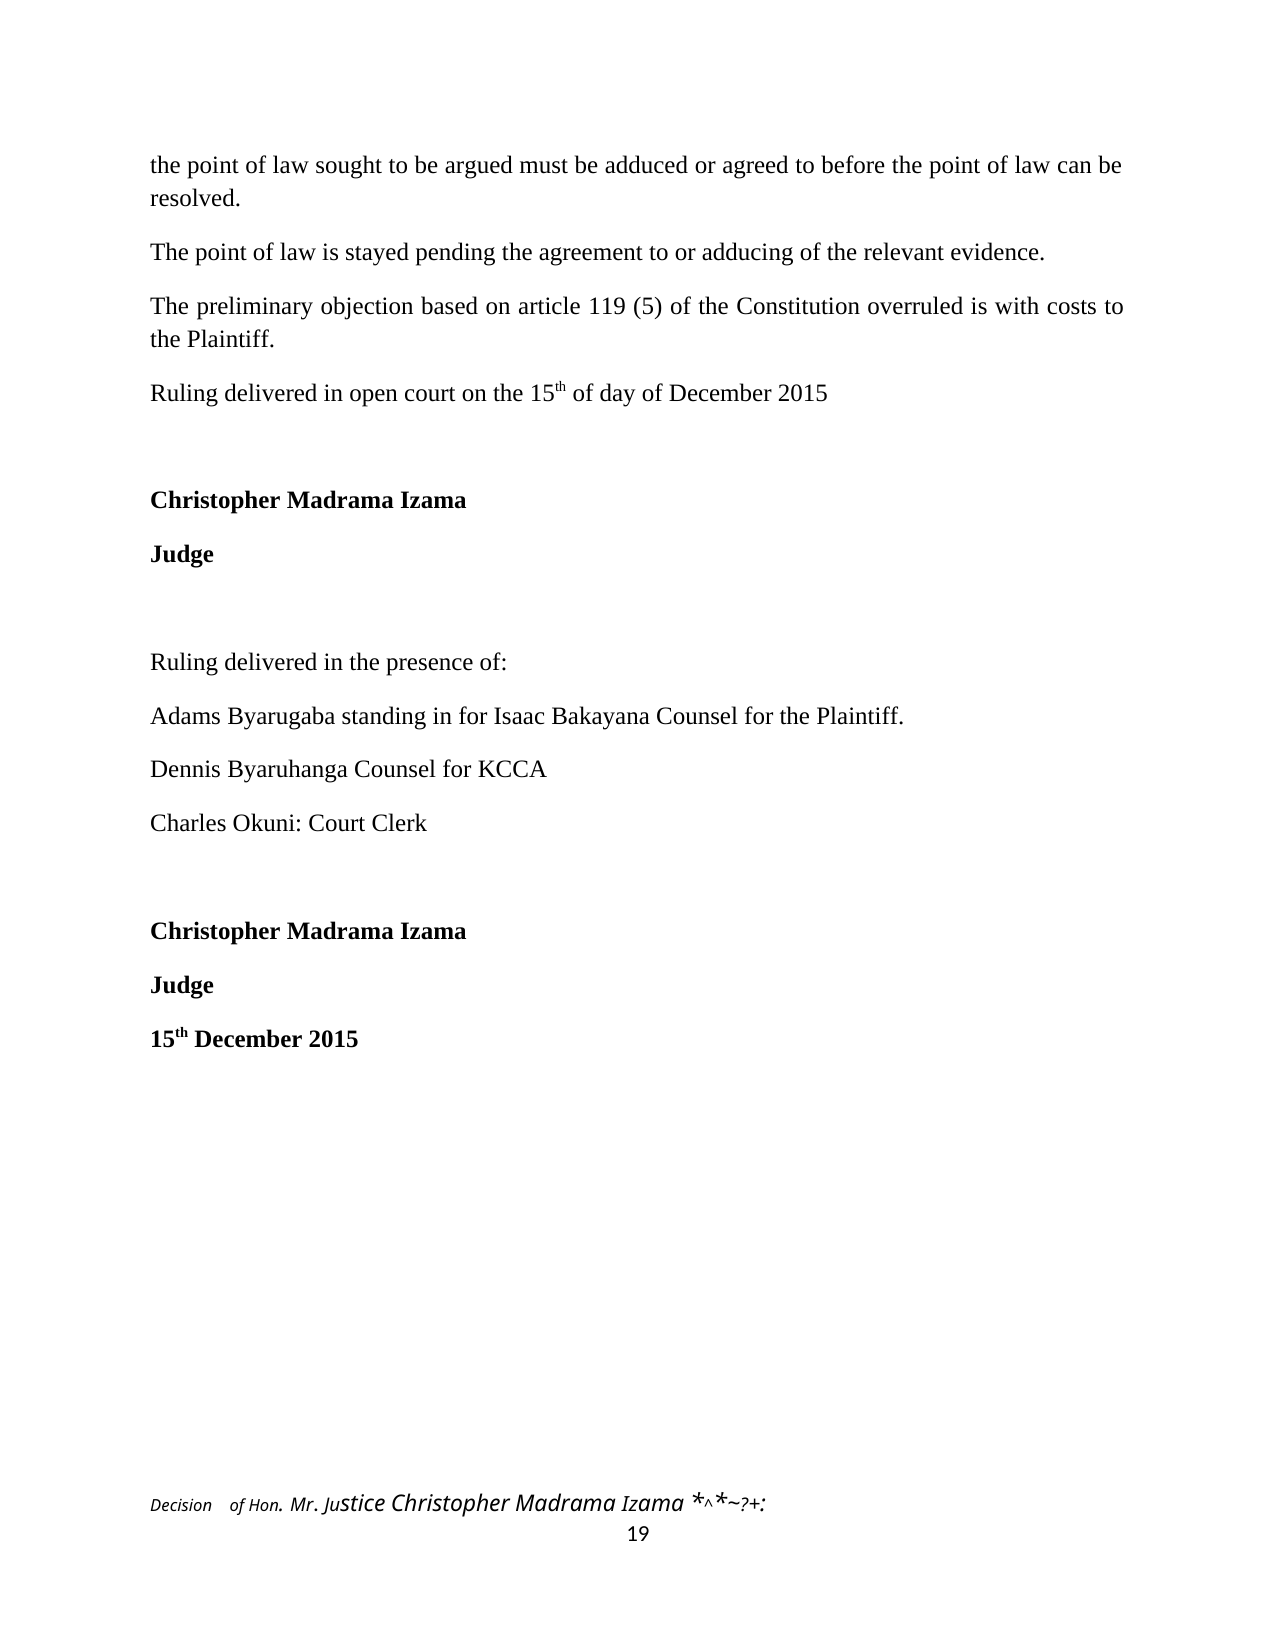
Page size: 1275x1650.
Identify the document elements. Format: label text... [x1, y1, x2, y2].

text Judge [150, 970, 1125, 999]
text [150, 150, 1125, 212]
text 15th December 2015 [150, 1024, 1125, 1053]
text Ruling delivered in open court on the 15th of day of December 2015 [150, 378, 1125, 406]
text Adams Byarugaba standing in for Isaac Bakayana Counsel for the Plaintiff. [150, 701, 1125, 729]
text Judge [150, 539, 1125, 568]
text Charles Okuni: Court Clerk [150, 808, 1125, 837]
text Dennis Byaruhanga Counsel for KCCA [150, 754, 1125, 783]
text Christopher Madrama Izama [150, 485, 1125, 514]
text Christopher Madrama Izama [150, 916, 1125, 945]
text The preliminary objection based on article 119 (5) of the Constitution overruled is with costs to the Plaintiff. [150, 291, 1125, 352]
text The point of law is stayed pending the agreement to or adducing of the relevant evidence. [150, 237, 1125, 266]
text Ruling delivered in the presence of: [150, 647, 1125, 676]
